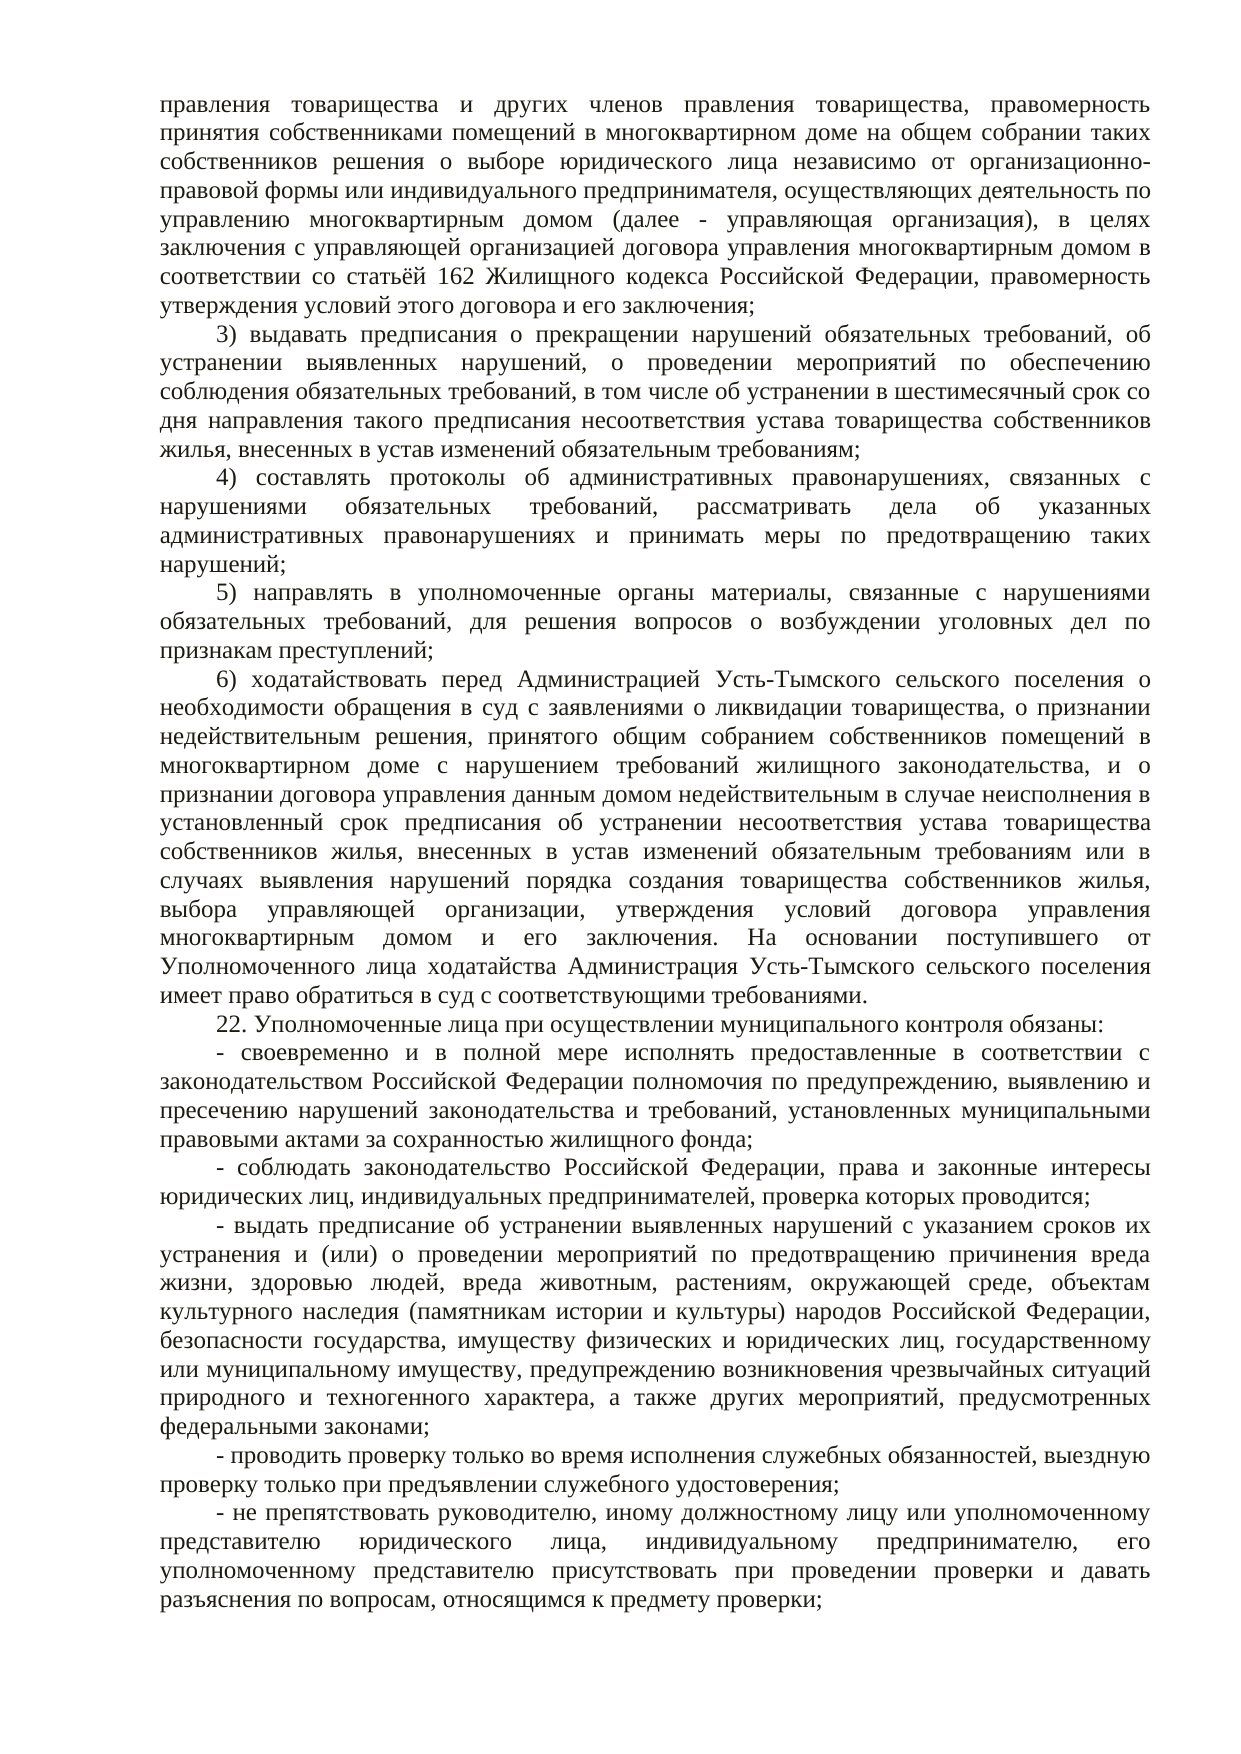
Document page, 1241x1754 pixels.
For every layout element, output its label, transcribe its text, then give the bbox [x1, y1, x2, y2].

text 6) ходатайствовать перед Администрацией Усть-Тымского сельского поселения о необходимости обращения в суд с заявлениями о ликвидации товарищества, о признании недействительным решения, принятого общим собранием собственников помещений в многоквартирном доме с нарушением требований жилищного законодательства, и о признании договора управления данным домом недействительным в случае неисполнения в установленный срок предписания об устранении несоответствия устава товарищества собственников жилья, внесенных в устав изменений обязательным требованиям или в случаях выявления нарушений порядка создания товарищества собственников жилья, выбора управляющей организации, утверждения условий договора управления многоквартирным домом и его заключения. На основании поступившего от Уполномоченного лица ходатайства Администрация Усть-Тымского сельского поселения имеет право обратиться в суд с соответствующими требованиями. [159, 664, 1152, 1009]
text 3) выдавать предписания о прекращении нарушений обязательных требований, об устранении выявленных нарушений, о проведении мероприятий по обеспечению соблюдения обязательных требований, в том числе об устранении в шестимесячный срок со дня направления такого предписания несоответствия устава товарищества собственников жилья, внесенных в устав изменений обязательным требованиям; [159, 319, 1152, 462]
text - не препятствовать руководителю, иному должностному лицу или уполномоченному представителю юридического лица, индивидуальному предпринимателю, его уполномоченному представителю присутствовать при проведении проверки и давать разъяснения по вопросам, относящимся к предмету проверки; [159, 1497, 1152, 1612]
text - проводить проверку только во время исполнения служебных обязанностей, выездную проверку только при предъявлении служебного удостоверения; [159, 1440, 1152, 1497]
text - соблюдать законодательство Российской Федерации, права и законные интересы юридических лиц, индивидуальных предпринимателей, проверка которых проводится; [159, 1152, 1152, 1210]
text 5) направлять в уполномоченные органы материалы, связанные с нарушениями обязательных требований, для решения вопросов о возбуждении уголовных дел по признакам преступлений; [159, 577, 1152, 664]
text - выдать предписание об устранении выявленных нарушений с указанием сроков их устранения и (или) о проведении мероприятий по предотвращению причинения вреда жизни, здоровью людей, вреда животным, растениям, окружающей среде, объектам культурного наследия (памятникам истории и культуры) народов Российской Федерации, безопасности государства, имуществу физических и юридических лиц, государственному или муниципальному имуществу, предупреждению возникновения чрезвычайных ситуаций природного и техногенного характера, а также других мероприятий, предусмотренных федеральными законами; [159, 1210, 1152, 1440]
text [159, 89, 1152, 319]
text - своевременно и в полной мере исполнять предоставленные в соответствии с законодательством Российской Федерации полномочия по предупреждению, выявлению и пресечению нарушений законодательства и требований, установленных муниципальными правовыми актами за сохранностью жилищного фонда; [159, 1037, 1152, 1152]
text 4) составлять протоколы об административных правонарушениях, связанных с нарушениями обязательных требований, рассматривать дела об указанных административных правонарушениях и принимать меры по предотвращению таких нарушений; [159, 462, 1152, 577]
text 22. Уполномоченные лица при осуществлении муниципального контроля обязаны: [159, 1009, 1152, 1037]
